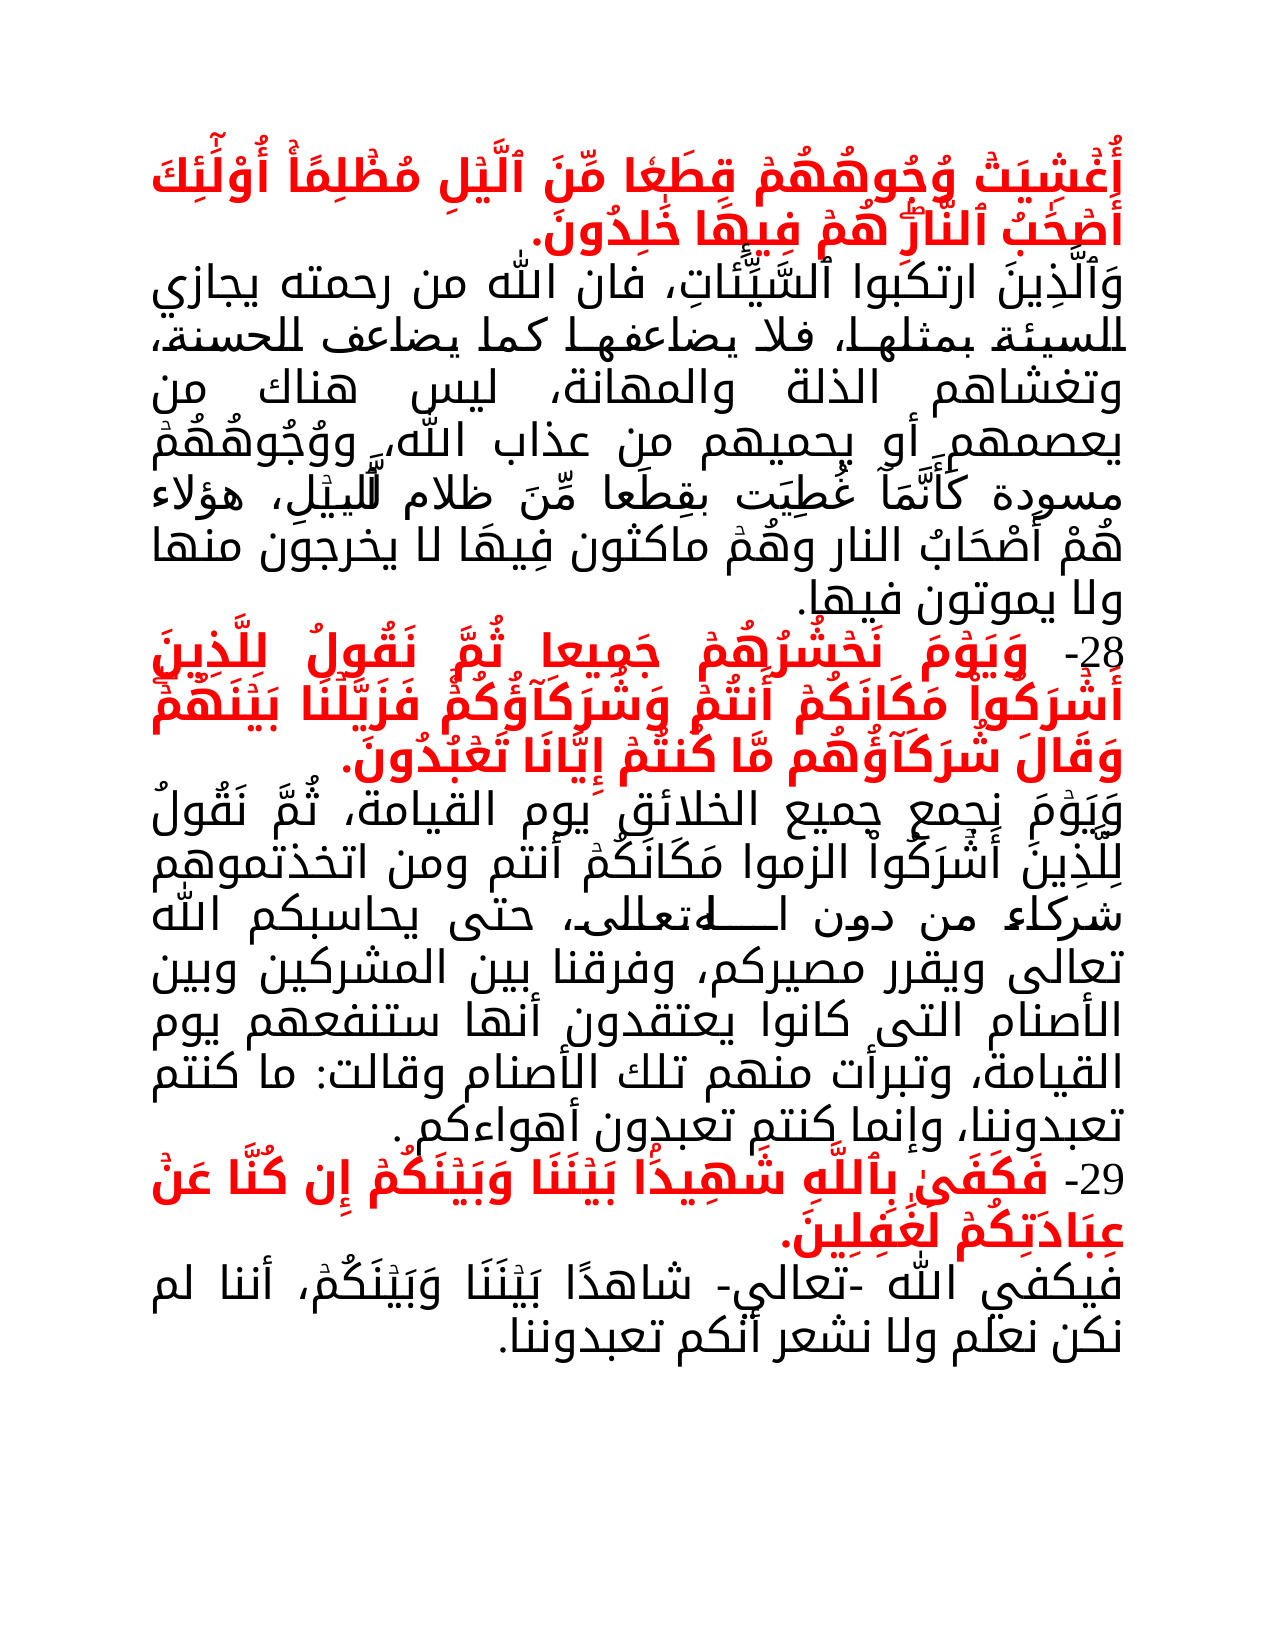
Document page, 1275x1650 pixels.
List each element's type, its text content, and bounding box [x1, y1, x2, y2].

text فيكفي الله -تعالي- شاهدًا بَيۡنَنَا وَبَيۡنَكُمۡ، أننا لم نكن نعلم ولا نشعر أنكم تعبدوننا. [150, 1257, 1125, 1362]
text وَٱلَّذِينَ ارتكبوا ٱلسَّيِّ‍َٔئاتِ، فان الله من رحمته يجازي السيئة بمثلها، فلا يضاعفها كما يضاعف الحسنة، وتغشاهم الذلة والمهانة، ليس هناك من يعصمهم أو يحميهم من عذاب الله، ووُجُوهُهُمۡ مسودة كَأَنَّمَآ غُطِيَت بقِطَعا مِّنَ ظلام ٱلَّليۡلِ، هؤلاء هُمْ أَصْحَابُ النار وهُمۡ ماكثون فِيهَا لا يخرجون منها ولا يموتون فيها. [150, 255, 1125, 624]
text وَيَوۡمَ نجمع جميع الخلائق يوم القيامة، ثُمَّ نَقُولُ لِلَّذِينَ أَشۡرَكُواْ الزموا مَكَانَكُمۡ أنتم ومن اتخذتموهم شركاء من دون الله تعالى، حتى يحاسبكم الله تعالى ويقرر مصيركم، وفرقنا بين المشركين وبين الأصنام التى كانوا يعتقدون أنها ستنفعهم يوم القيامة، وتبرأت منهم تلك الأصنام وقالت: ما كنتم تعبدوننا، وإنما كنتم تعبدون أهواءكم . [150, 782, 1125, 1151]
text 28- وَيَوۡمَ نَحۡشُرُهُمۡ جَمِيعا ثُمَّ نَقُولُ لِلَّذِينَ أَشۡرَكُواْ مَكَانَكُمۡ أَنتُمۡ وَشُرَكَآؤُكُمۡۚ فَزَيَّلۡنَا بَيۡنَهُمۡۖ وَقَالَ شُرَكَآؤُهُم مَّا كُنتُمۡ إِيَّانَا تَعۡبُدُونَ. [150, 624, 1125, 782]
text 29- فَكَفَىٰ بِٱللَّهِ شَهِيدَۢا بَيۡنَنَا وَبَيۡنَكُمۡ إِن كُنَّا عَنۡ عِبَادَتِكُمۡ لَغَٰفِلِينَ. [150, 1151, 1125, 1257]
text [150, 150, 1125, 255]
